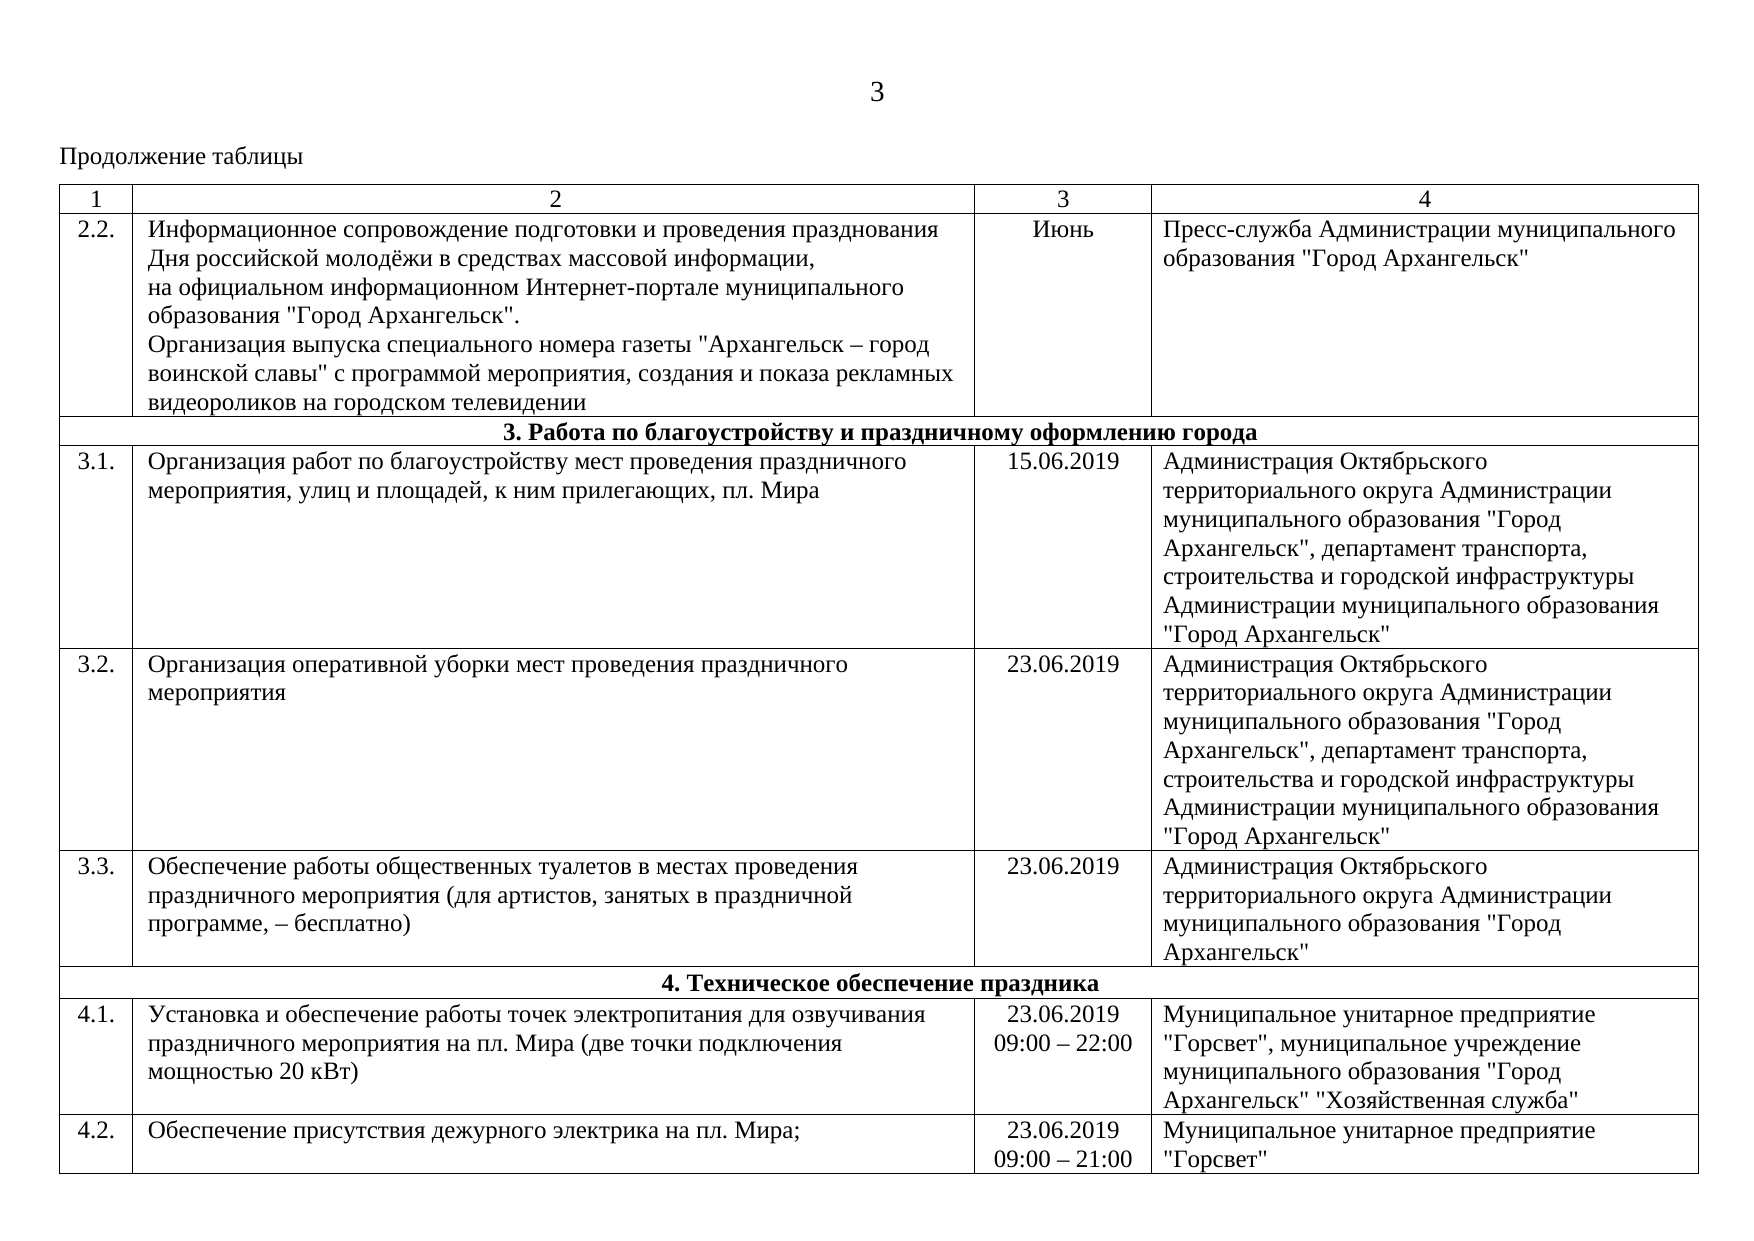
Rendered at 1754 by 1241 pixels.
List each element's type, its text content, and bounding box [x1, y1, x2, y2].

table_cell Пресс-служба Администрации муниципального образования "Город Архангельск" [1152, 214, 1698, 416]
table_cell 23.06.2019 [975, 851, 1151, 966]
table_cell 2.2. [60, 214, 132, 416]
table_cell Установка и обеспечение работы точек электропитания для озвучивания праздничного мероприятия на пл. Мира (две точки подключения мощностью 20 кВт) [133, 999, 974, 1114]
table_cell 3.2. [60, 649, 132, 850]
table_cell 4.1. [60, 999, 132, 1114]
table_cell 3. Работа по благоустройству и праздничному оформлению города [60, 417, 1698, 445]
table_cell Информационное сопровождение подготовки и проведения празднования Дня российской молодёжи в средствах массовой информации, на официальном информационном Интернет-портале муниципального образования "Город Архангельск". Организация выпуска специального номера газеты "Архангельск – город воинской славы" с программой мероприятия, создания и показа рекламных видеороликов на городском телевидении [133, 214, 974, 416]
text Продолжение таблицы [59, 141, 1636, 170]
table_cell 4.2. [60, 1115, 132, 1172]
table_cell Муниципальное унитарное предприятие "Горсвет" [1152, 1115, 1698, 1172]
table_header 1 [60, 185, 132, 213]
table_cell Июнь [975, 214, 1151, 416]
table_header 4 [1152, 185, 1698, 213]
table_header 2 [133, 185, 974, 213]
table_cell Администрация Октябрьского территориального округа Администрации муниципального образования "Город Архангельск" [1152, 851, 1698, 966]
table_cell 3.3. [60, 851, 132, 966]
table_cell Администрация Октябрьского территориального округа Администрации муниципального образования "Город Архангельск", департамент транспорта, строительства и городской инфраструктуры Администрации муниципального образования "Город Архангельск" [1152, 446, 1698, 648]
table_cell Обеспечение работы общественных туалетов в местах проведения праздничного мероприятия (для артистов, занятых в праздничной программе, – бесплатно) [133, 851, 974, 966]
table_header 3 [975, 185, 1151, 213]
table_cell Организация оперативной уборки мест проведения праздничного мероприятия [133, 649, 974, 850]
table_cell 3.1. [60, 446, 132, 648]
table_cell 23.06.2019 09:00 – 22:00 [975, 999, 1151, 1114]
table_cell Муниципальное унитарное предприятие "Горсвет", муниципальное учреждение муниципального образования "Город Архангельск" "Хозяйственная служба" [1152, 999, 1698, 1114]
table_cell 23.06.2019 09:00 – 21:00 [975, 1115, 1151, 1172]
table_cell 23.06.2019 [975, 649, 1151, 850]
table_cell 15.06.2019 [975, 446, 1151, 648]
table_cell 4. Техническое обеспечение праздника [60, 967, 1698, 998]
table_cell Организация работ по благоустройству мест проведения праздничного мероприятия, улиц и площадей, к ним прилегающих, пл. Мира [133, 446, 974, 648]
table_cell Администрация Октябрьского территориального округа Администрации муниципального образования "Город Архангельск", департамент транспорта, строительства и городской инфраструктуры Администрации муниципального образования "Город Архангельск" [1152, 649, 1698, 850]
table_cell Обеспечение присутствия дежурного электрика на пл. Мира; [133, 1115, 974, 1172]
